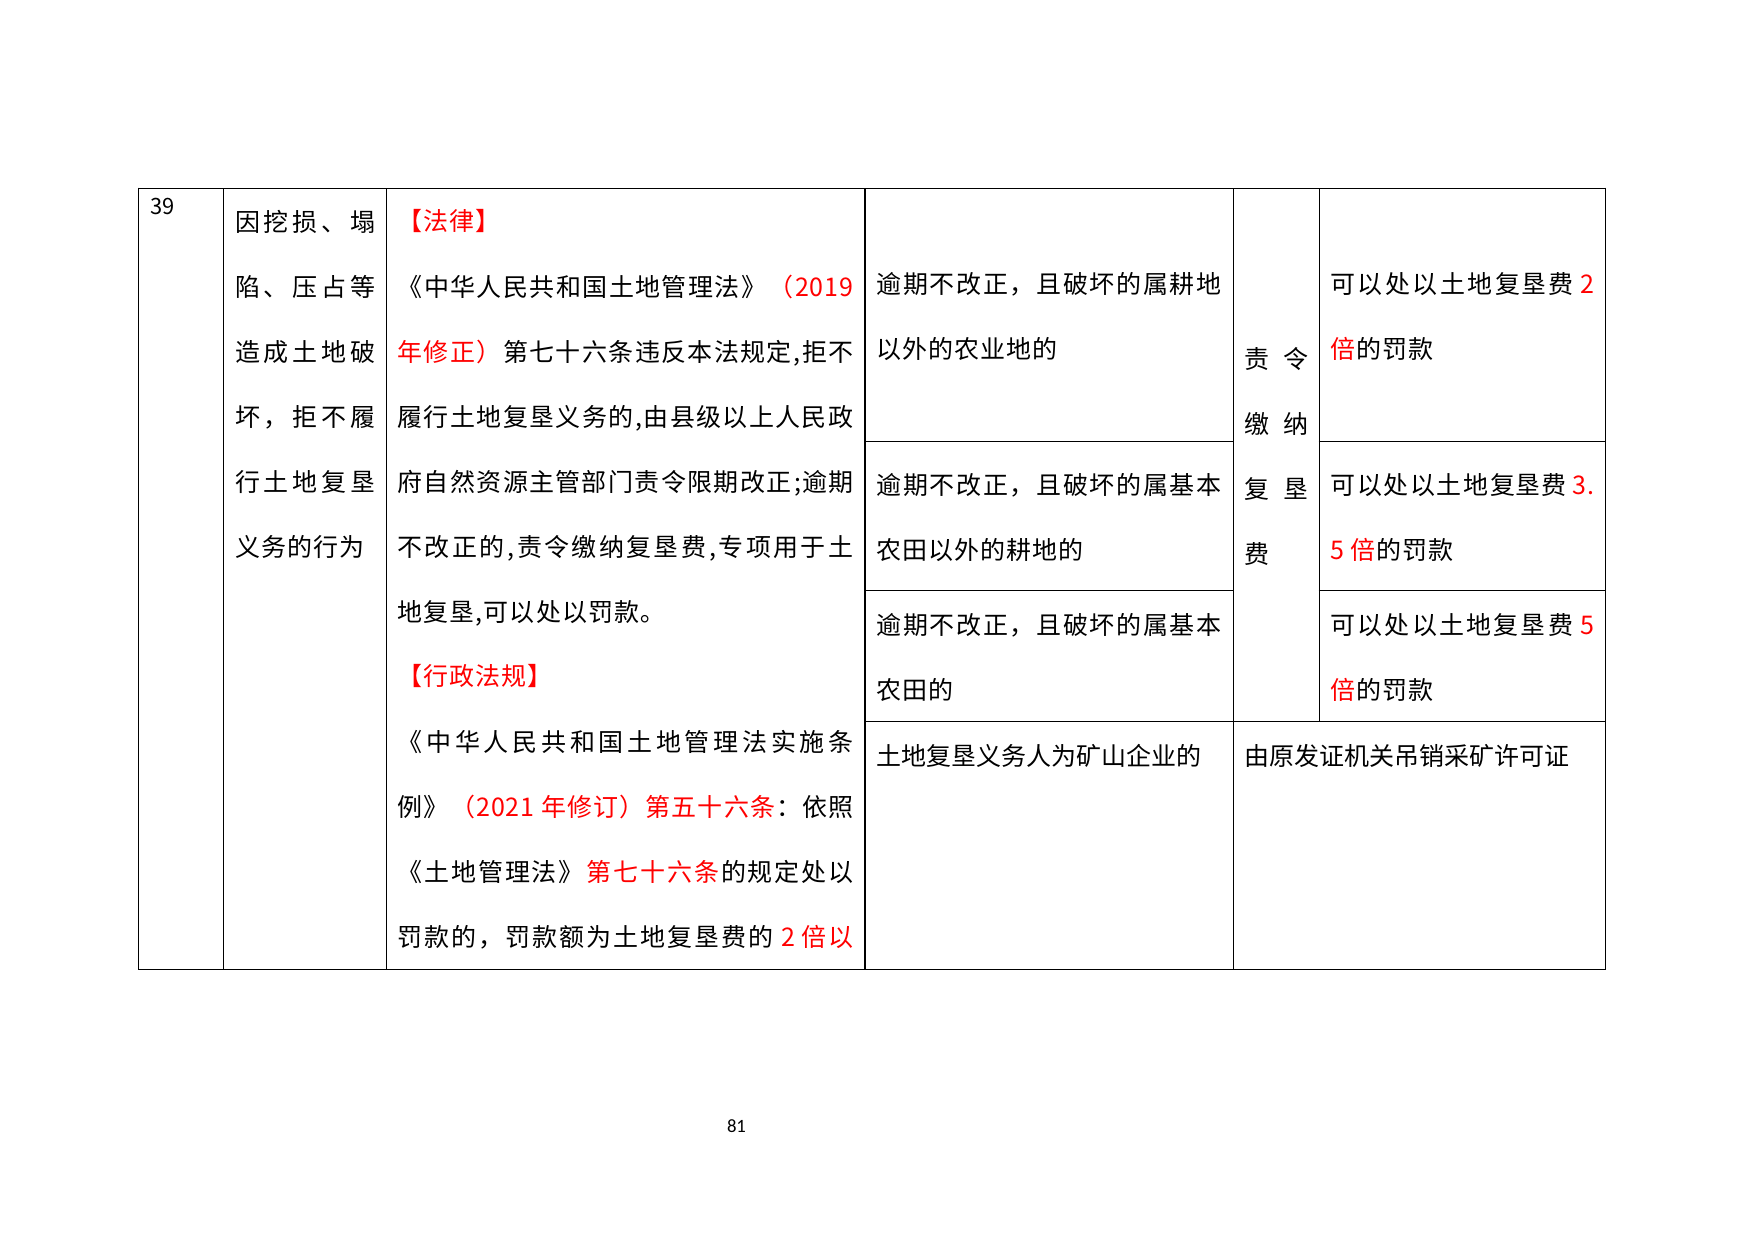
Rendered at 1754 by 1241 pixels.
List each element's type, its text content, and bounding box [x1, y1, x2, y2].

table_cell 逾期不改正，且破坏的属耕地以外的农业地的 [866, 189, 1233, 441]
table_cell 逾期不改正，且破坏的属基本农田以外的耕地的 [866, 442, 1233, 590]
table_cell 【法律】 《中华人民共和国土地管理法》（2019年修正）第七十六条违反本法规定,拒不履行土地复垦义务的,由县级以上人民政府自然资源主管部门责令限期改正;逾期不改正的,责令缴纳复垦费,专项用于土地复垦,可以处以罚款｡ 【行政法规】 《中华人民共和国土地管理法实施条例》（2021年修订）第五十六条：依照《土地管理法》第七十六条的规定处以罚款的，罚款额为土地复垦费的2倍以上5倍以下。 《土地复垦条例》（2011年）第四十二条：土地复垦义务人依照本条例规定应当缴纳土地复垦费而不缴纳的，由县级以上地方人民政府国土资源主管部门责令限期缴纳；逾期不缴纳的，处应缴纳土地复垦费1倍以上2倍以下的罚款，土地复垦义务人为矿山企业的，由颁发采矿许可证的机关吊销采矿许可证。 [387, 189, 864, 968]
table_cell 由原发证机关吊销采矿许可证 [1234, 722, 1605, 968]
table_cell 逾期不改正，且破坏的属基本农田的 [866, 591, 1233, 721]
table_cell 可以处以土地复垦费3.5倍的罚款 [1320, 442, 1605, 590]
table_cell 因挖损、塌陷、压占等造成土地破坏，拒不履行土地复垦义务的行为 [224, 189, 386, 968]
table_cell 可以处以土地复垦费5倍的罚款 [1320, 591, 1605, 721]
table_cell 可以处以土地复垦费2倍的罚款 [1320, 189, 1605, 441]
table_cell 责令缴纳复垦费 [1234, 189, 1319, 721]
table_cell 土地复垦义务人为矿山企业的 [866, 722, 1233, 968]
table_cell 39 [139, 189, 223, 968]
